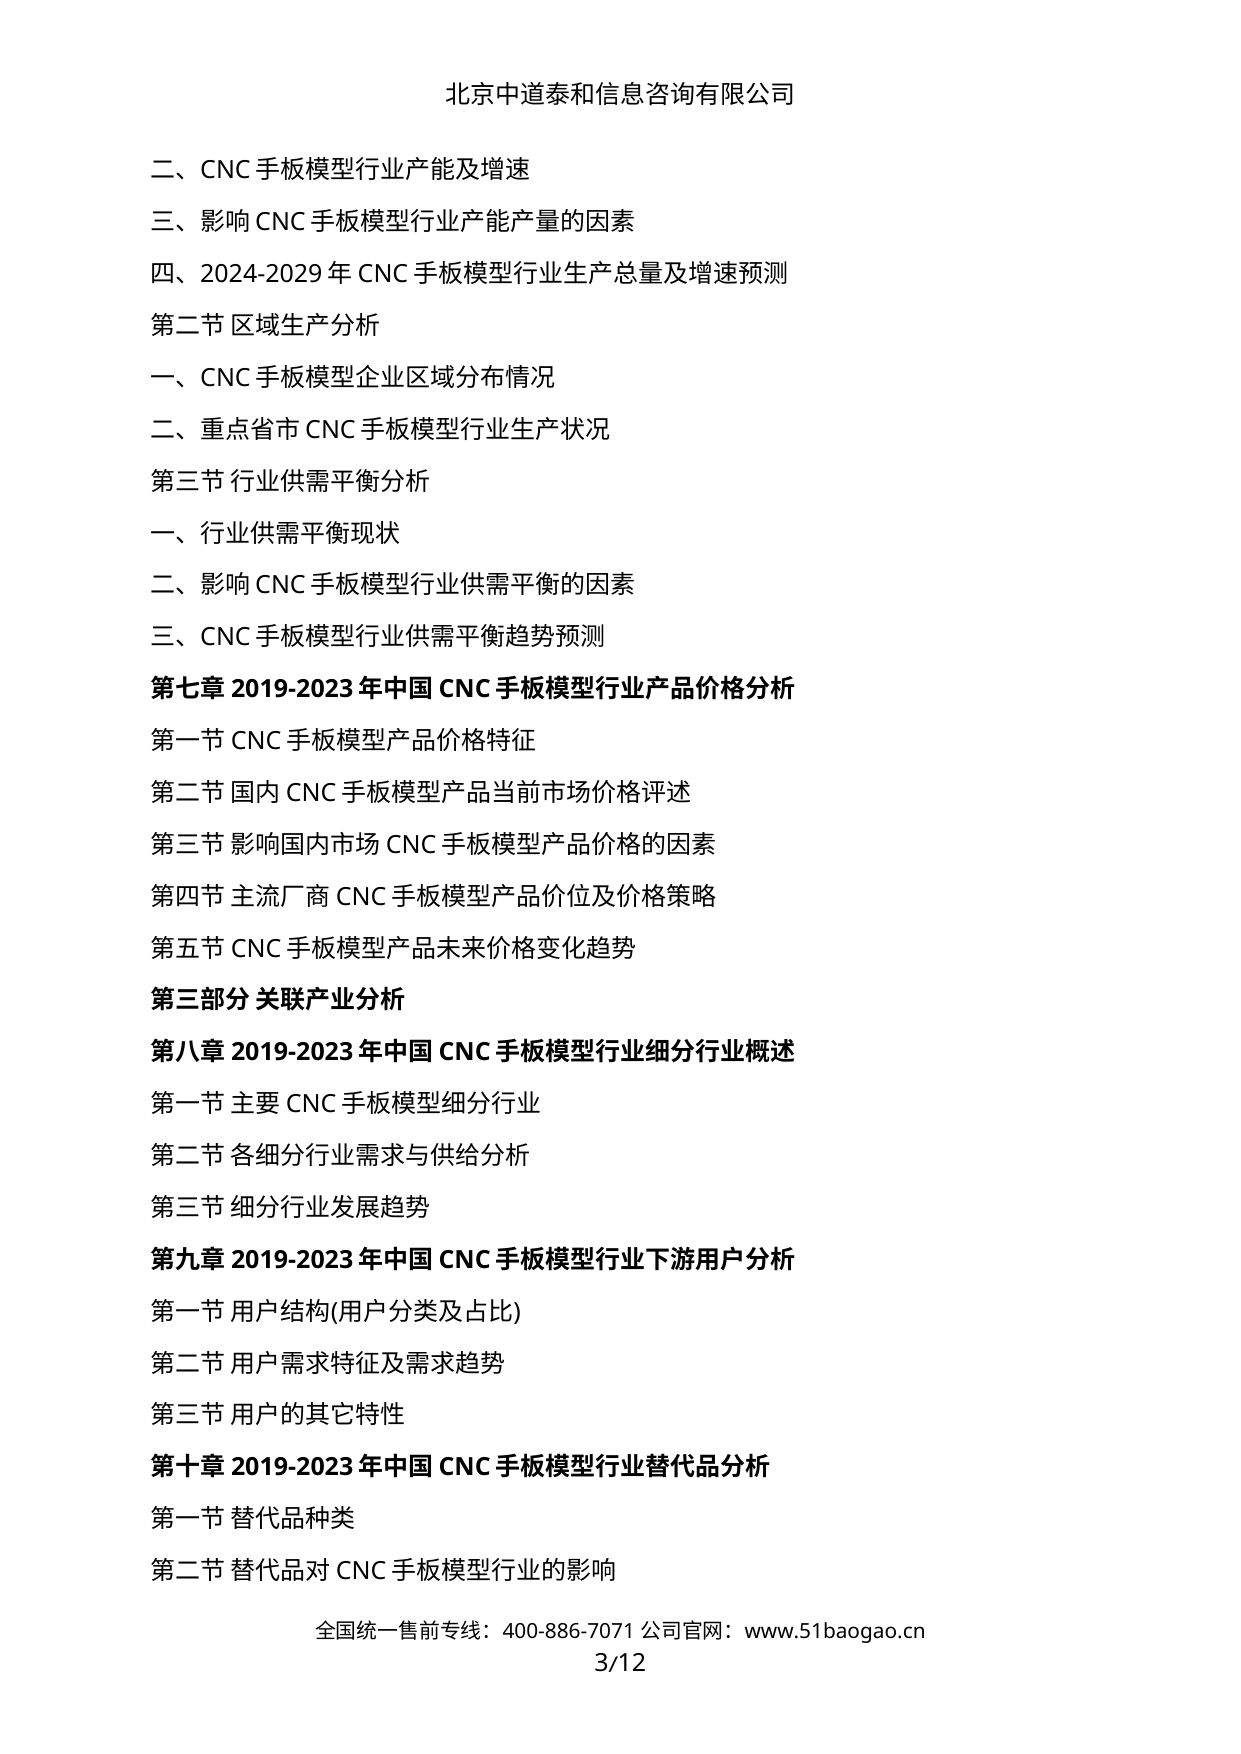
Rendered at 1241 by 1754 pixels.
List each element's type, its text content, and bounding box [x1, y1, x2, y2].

text 第七章 2019-2023年中国CNC手板模型行业产品价格分析 [150, 669, 1090, 705]
text 三、CNC手板模型行业供需平衡趋势预测 [150, 617, 1090, 653]
text 第三节 行业供需平衡分析 [150, 461, 1090, 497]
text 二、CNC手板模型行业产能及增速 [150, 150, 1090, 186]
text 第八章 2019-2023年中国CNC手板模型行业细分行业概述 [150, 1032, 1090, 1068]
text 三、影响CNC手板模型行业产能产量的因素 [150, 202, 1090, 238]
text 第一节 替代品种类 [150, 1499, 1090, 1535]
text 第五节 CNC手板模型产品未来价格变化趋势 [150, 928, 1090, 964]
text 第三节 用户的其它特性 [150, 1395, 1090, 1431]
text 第三部分 关联产业分析 [150, 980, 1090, 1016]
text 第二节 国内CNC手板模型产品当前市场价格评述 [150, 772, 1090, 809]
text 四、2024-2029年CNC手板模型行业生产总量及增速预测 [150, 254, 1090, 290]
text 第一节 用户结构(用户分类及占比) [150, 1291, 1090, 1327]
text 第九章 2019-2023年中国CNC手板模型行业下游用户分析 [150, 1239, 1090, 1276]
text 第二节 用户需求特征及需求趋势 [150, 1343, 1090, 1379]
text 一、CNC手板模型企业区域分布情况 [150, 357, 1090, 394]
text 第十章 2019-2023年中国CNC手板模型行业替代品分析 [150, 1447, 1090, 1483]
text 一、行业供需平衡现状 [150, 513, 1090, 549]
text 第二节 各细分行业需求与供给分析 [150, 1136, 1090, 1172]
text 第一节 CNC手板模型产品价格特征 [150, 721, 1090, 757]
text 二、重点省市CNC手板模型行业生产状况 [150, 409, 1090, 446]
text 二、影响CNC手板模型行业供需平衡的因素 [150, 565, 1090, 601]
text 第二节 替代品对CNC手板模型行业的影响 [150, 1551, 1090, 1587]
text 第三节 影响国内市场CNC手板模型产品价格的因素 [150, 824, 1090, 861]
text 第二节 区域生产分析 [150, 306, 1090, 342]
text 第三节 细分行业发展趋势 [150, 1187, 1090, 1224]
text 第一节 主要CNC手板模型细分行业 [150, 1084, 1090, 1120]
text 第四节 主流厂商CNC手板模型产品价位及价格策略 [150, 876, 1090, 912]
